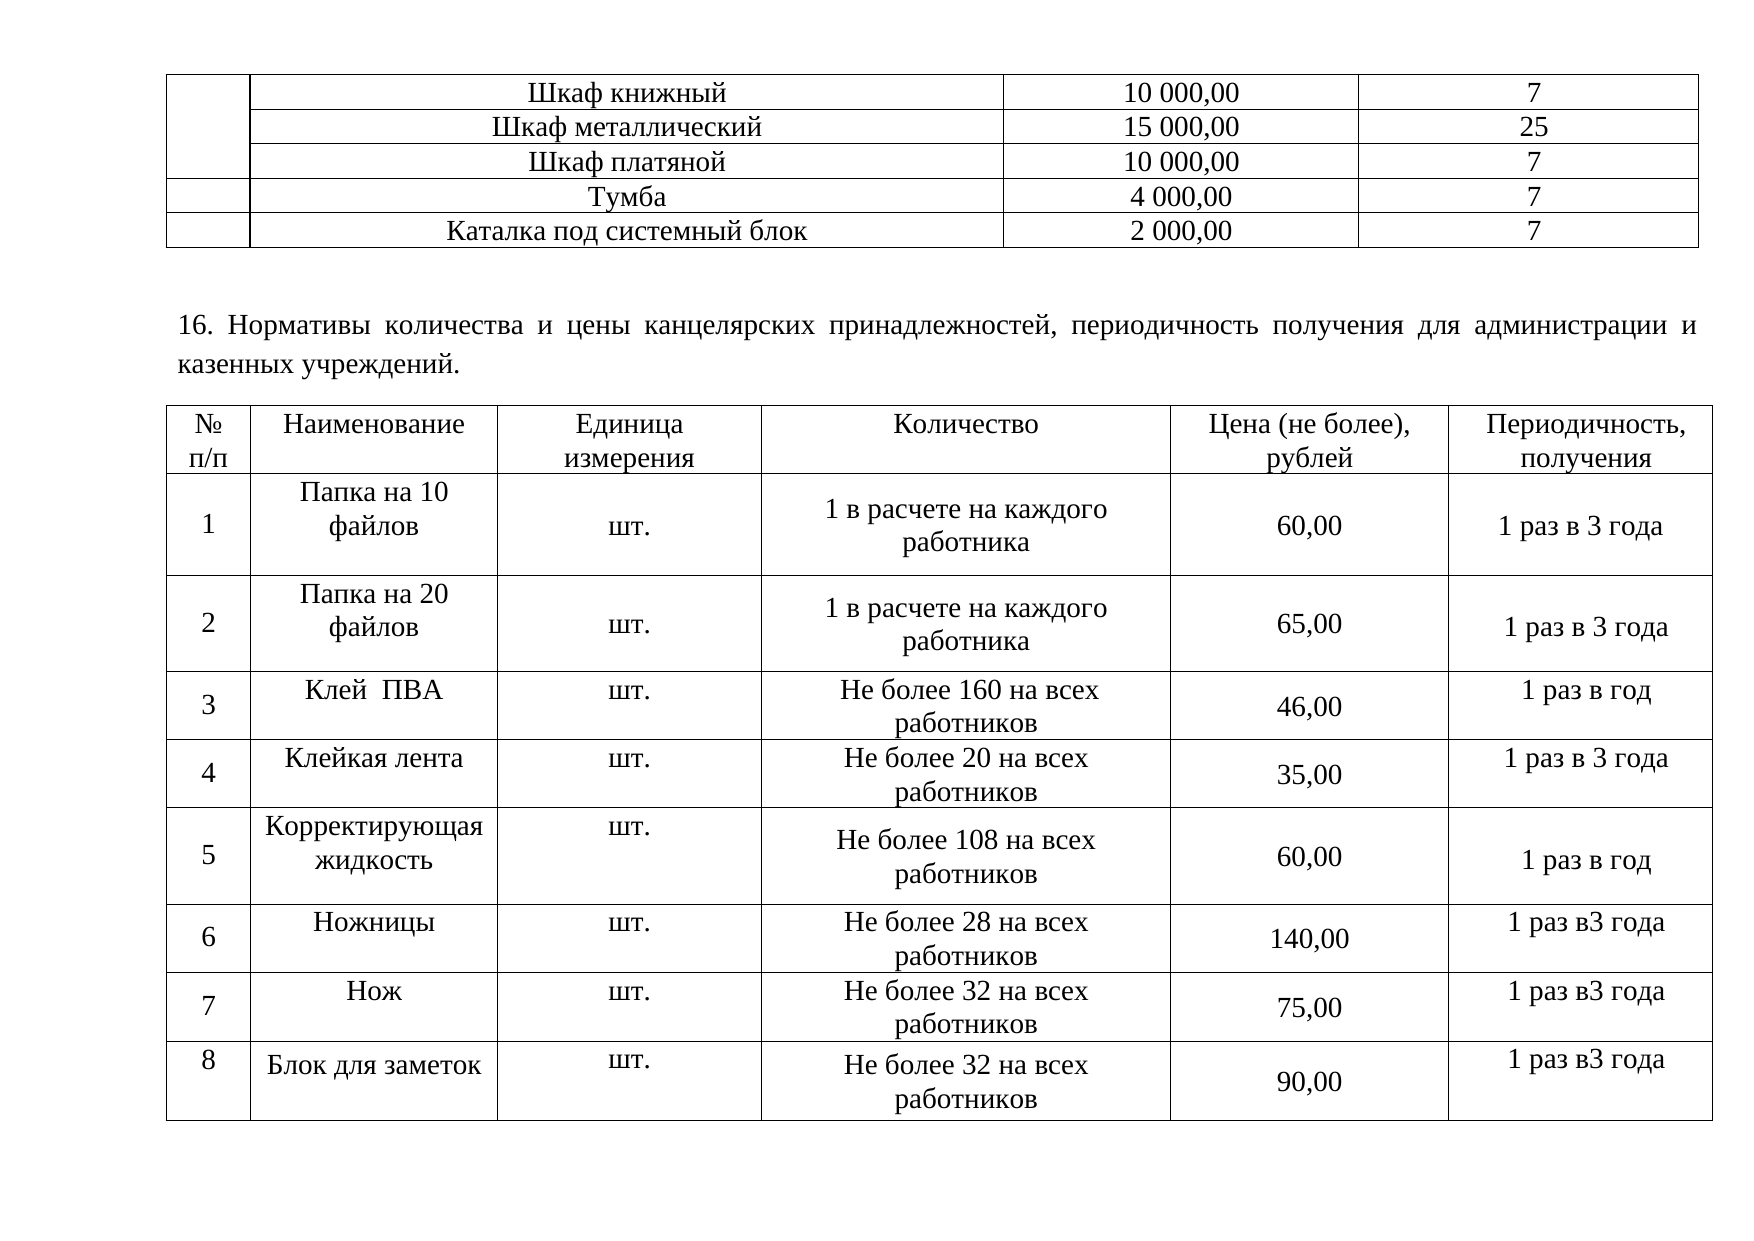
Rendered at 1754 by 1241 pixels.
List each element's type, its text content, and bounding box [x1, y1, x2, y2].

table_cell Тумба [251, 179, 1003, 212]
table_cell Не более 160 на всех работников [762, 672, 1170, 739]
table_cell шт. [498, 905, 761, 972]
table_cell 10 000,00 [1004, 75, 1358, 108]
table_cell 1 в расчете на каждого работника [762, 576, 1170, 671]
table_cell Клейкая лента [251, 740, 497, 807]
table_cell 1 раз в3 года [1449, 1042, 1712, 1120]
table_cell 46,00 [1171, 672, 1448, 739]
table_header Количество [762, 406, 1170, 473]
table_cell [167, 213, 249, 247]
table_cell 5 [167, 808, 250, 903]
table_cell 7 [1359, 179, 1698, 212]
table_cell Не более 28 на всех работников [762, 905, 1170, 972]
table_cell 1 раз в3 года [1449, 905, 1712, 972]
table_cell 90,00 [1171, 1042, 1448, 1120]
table_cell 7 [1359, 213, 1698, 247]
table_cell 1 раз в год [1449, 808, 1712, 903]
table_cell [167, 179, 249, 212]
table_header Периодичность, получения [1449, 406, 1712, 473]
table_cell 1 раз в 3 года [1449, 474, 1712, 575]
table_cell Папка на 10 файлов [251, 474, 497, 575]
table_cell 10 000,00 [1004, 144, 1358, 178]
table_cell 75,00 [1171, 973, 1448, 1041]
table_cell Нож [251, 973, 497, 1041]
table_cell шт. [498, 973, 761, 1041]
table_cell 1 в расчете на каждого работника [762, 474, 1170, 575]
table_cell Шкаф металлический [251, 110, 1003, 143]
table_cell шт. [498, 740, 761, 807]
table_cell 8 [167, 1042, 250, 1120]
table_cell Клей ПВА [251, 672, 497, 739]
table_cell 1 раз в год [1449, 672, 1712, 739]
table_cell 25 [1359, 110, 1698, 143]
table_cell шт. [498, 576, 761, 671]
table_cell 65,00 [1171, 576, 1448, 671]
table_header Цена (не более), рублей [1171, 406, 1448, 473]
table_cell Не более 32 на всех работников [762, 973, 1170, 1041]
table_cell Шкаф платяной [251, 144, 1003, 178]
table_cell Не более 32 на всех работников [762, 1042, 1170, 1120]
table_cell 140,00 [1171, 905, 1448, 972]
table_cell 1 раз в 3 года [1449, 740, 1712, 807]
table_cell 35,00 [1171, 740, 1448, 807]
table_cell Не более 20 на всех работников [762, 740, 1170, 807]
table_cell 3 [167, 672, 250, 739]
table_cell Не более 108 на всех работников [762, 808, 1170, 903]
table_cell Блок для заметок [251, 1042, 497, 1120]
table_cell 1 раз в 3 года [1449, 576, 1712, 671]
table_cell 7 [1359, 144, 1698, 178]
table_cell 2 000,00 [1004, 213, 1358, 247]
text 16. Нормативы количества и цены канцелярских принадлежностей, периодичность получения для администрации и казенных учреждений. [177, 307, 1698, 379]
table_cell 15 000,00 [1004, 110, 1358, 143]
table_cell Ножницы [251, 905, 497, 972]
table_cell шт. [498, 474, 761, 575]
table_cell 60,00 [1171, 808, 1448, 903]
table_cell 2 [167, 576, 250, 671]
table_header Наименование [251, 406, 497, 473]
table_cell 6 [167, 905, 250, 972]
table_cell 4 000,00 [1004, 179, 1358, 212]
table_cell 4 [167, 740, 250, 807]
table_cell шт. [498, 808, 761, 903]
table_cell Каталка под системный блок [251, 213, 1003, 247]
table_cell шт. [498, 1042, 761, 1120]
table_cell 1 [167, 474, 250, 575]
table_cell шт. [498, 672, 761, 739]
table_cell 60,00 [1171, 474, 1448, 575]
table_header Единица измерения [498, 406, 761, 473]
table_cell 1 раз в3 года [1449, 973, 1712, 1041]
table_cell Шкаф книжный [251, 75, 1003, 108]
table_cell Корректирующая жидкость [251, 808, 497, 903]
table_cell 7 [167, 973, 250, 1041]
table_cell 7 [1359, 75, 1698, 108]
table_cell Папка на 20 файлов [251, 576, 497, 671]
table_header № п/п [167, 406, 250, 473]
